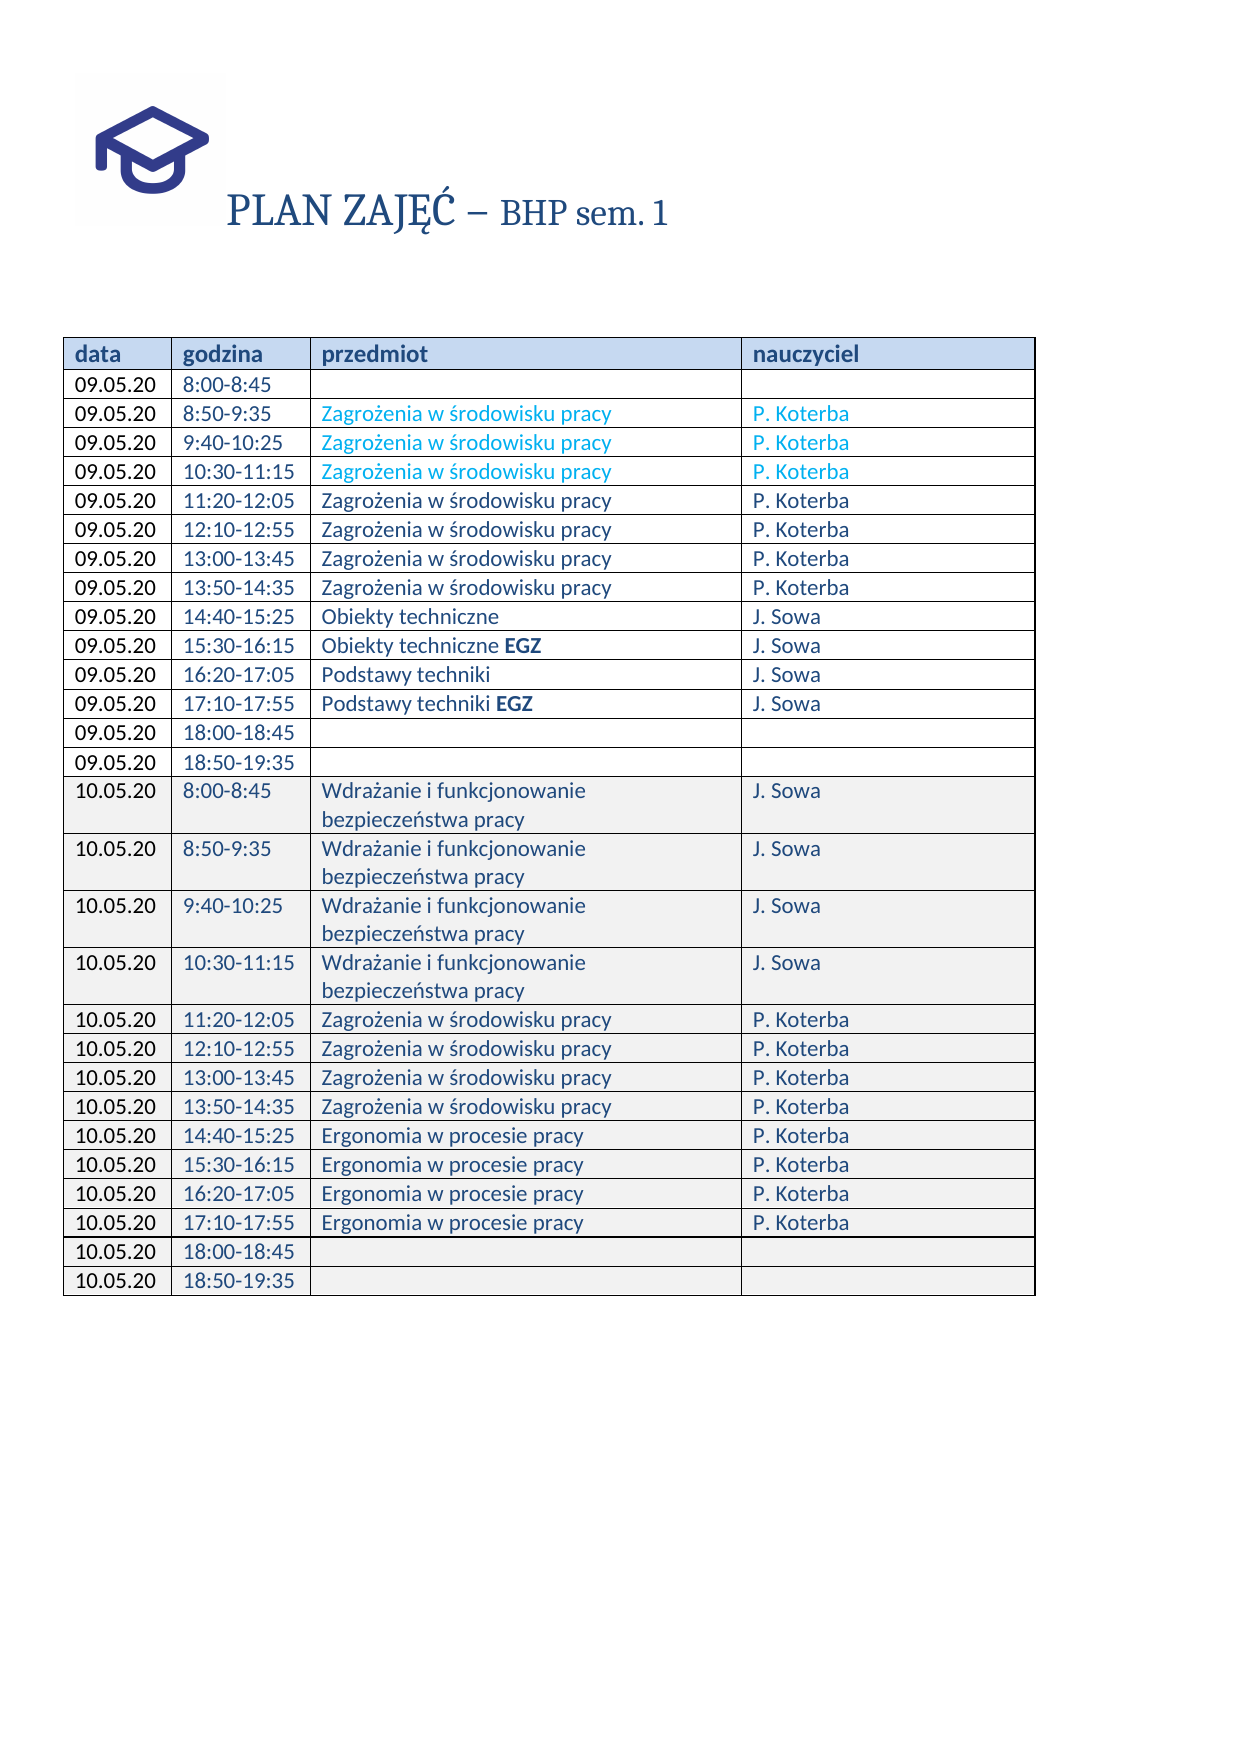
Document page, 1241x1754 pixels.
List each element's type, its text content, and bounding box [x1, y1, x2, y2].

table_cell P. Koterba [742, 1150, 1034, 1178]
table_cell 10.05.20 [64, 891, 171, 947]
table_cell 12:10-12:55 [172, 1034, 310, 1062]
table_cell J. Sowa [742, 891, 1034, 947]
table_cell 14:40-15:25 [172, 1121, 310, 1149]
picture [75, 73, 227, 226]
table_cell 10.05.20 [64, 834, 171, 890]
table_cell P. Koterba [742, 1005, 1034, 1033]
table_cell J. Sowa [742, 602, 1034, 630]
table_cell J. Sowa [742, 777, 1034, 833]
table_cell [311, 370, 741, 398]
table_cell Ergonomia w procesie pracy [311, 1150, 741, 1178]
table_cell 17:10-17:55 [172, 690, 310, 717]
table_cell J. Sowa [742, 660, 1034, 688]
table_cell 09.05.20 [64, 399, 171, 427]
table_cell Obiekty techniczne [311, 602, 741, 630]
table_header godzina [172, 338, 310, 369]
table_cell 12:10-12:55 [172, 515, 310, 543]
table_cell 10:30-11:15 [172, 948, 310, 1004]
table_cell 18:50-19:35 [172, 1267, 310, 1294]
table_cell 9:40-10:25 [172, 891, 310, 947]
table_cell Zagrożenia w środowisku pracy [311, 1034, 741, 1062]
table_cell 09.05.20 [64, 544, 171, 572]
table_cell 09.05.20 [64, 486, 171, 514]
table_cell 18:00-18:45 [172, 1238, 310, 1266]
table_cell 09.05.20 [64, 690, 171, 717]
table_cell Wdrażanie i funkcjonowanie bezpieczeństwa pracy [311, 891, 741, 947]
table_cell P. Koterba [742, 486, 1034, 514]
table_cell 09.05.20 [64, 573, 171, 601]
table_cell 16:20-17:05 [172, 1179, 310, 1207]
table_cell Zagrożenia w środowisku pracy [311, 399, 741, 427]
table_cell 09.05.20 [64, 748, 171, 776]
table_cell J. Sowa [742, 631, 1034, 659]
table_cell 09.05.20 [64, 370, 171, 398]
table_cell 14:40-15:25 [172, 602, 310, 630]
table_cell 8:00-8:45 [172, 370, 310, 398]
table_cell Ergonomia w procesie pracy [311, 1179, 741, 1207]
table_cell P. Koterba [742, 515, 1034, 543]
table_header przedmiot [311, 338, 741, 369]
table_cell P. Koterba [742, 428, 1034, 456]
table_cell P. Koterba [742, 544, 1034, 572]
table_cell 10.05.20 [64, 1267, 171, 1294]
table_cell P. Koterba [742, 1092, 1034, 1120]
table_cell 09.05.20 [64, 631, 171, 659]
table_cell Obiekty techniczne EGZ [311, 631, 741, 659]
table_cell 10.05.20 [64, 1005, 171, 1033]
table_cell Zagrożenia w środowisku pracy [311, 1005, 741, 1033]
table_cell 10.05.20 [64, 777, 171, 833]
table_cell 13:50-14:35 [172, 573, 310, 601]
table_cell Zagrożenia w środowisku pracy [311, 428, 741, 456]
table_cell 13:00-13:45 [172, 544, 310, 572]
table_cell J. Sowa [742, 834, 1034, 890]
table_cell P. Koterba [742, 1063, 1034, 1091]
table_cell Zagrożenia w środowisku pracy [311, 544, 741, 572]
table_cell 10:30-11:15 [172, 457, 310, 485]
table_cell 09.05.20 [64, 719, 171, 747]
table_cell J. Sowa [742, 948, 1034, 1004]
table_cell 10.05.20 [64, 1150, 171, 1178]
table_cell Zagrożenia w środowisku pracy [311, 573, 741, 601]
table_cell 16:20-17:05 [172, 660, 310, 688]
table_cell [311, 1238, 741, 1266]
table_cell P. Koterba [742, 1121, 1034, 1149]
table_cell Wdrażanie i funkcjonowanie bezpieczeństwa pracy [311, 777, 741, 833]
table_cell Zagrożenia w środowisku pracy [311, 515, 741, 543]
table_header data [64, 338, 171, 369]
table_cell 18:00-18:45 [172, 719, 310, 747]
table_cell J. Sowa [742, 690, 1034, 717]
table_cell P. Koterba [742, 399, 1034, 427]
table_cell 17:10-17:55 [172, 1209, 310, 1236]
table_cell 10.05.20 [64, 1092, 171, 1120]
table_cell P. Koterba [742, 1209, 1034, 1236]
table_cell P. Koterba [742, 1034, 1034, 1062]
table_cell Zagrożenia w środowisku pracy [311, 1063, 741, 1091]
table_cell P. Koterba [742, 457, 1034, 485]
table_cell 10.05.20 [64, 1063, 171, 1091]
table_cell 8:50-9:35 [172, 834, 310, 890]
table_cell 09.05.20 [64, 515, 171, 543]
table_cell Zagrożenia w środowisku pracy [311, 1092, 741, 1120]
table_cell 10.05.20 [64, 1121, 171, 1149]
table_cell Wdrażanie i funkcjonowanie bezpieczeństwa pracy [311, 948, 741, 1004]
table_cell Podstawy techniki [311, 660, 741, 688]
table_cell Wdrażanie i funkcjonowanie bezpieczeństwa pracy [311, 834, 741, 890]
table_cell 10.05.20 [64, 1179, 171, 1207]
table_cell Ergonomia w procesie pracy [311, 1209, 741, 1236]
table_cell [742, 748, 1034, 776]
table_cell [311, 1267, 741, 1294]
table_cell P. Koterba [742, 1179, 1034, 1207]
table_cell 15:30-16:15 [172, 631, 310, 659]
table_cell 10.05.20 [64, 1209, 171, 1236]
table_cell 09.05.20 [64, 428, 171, 456]
table_cell [311, 748, 741, 776]
table_cell Podstawy techniki EGZ [311, 690, 741, 717]
table_cell Ergonomia w procesie pracy [311, 1121, 741, 1149]
table_cell 8:00-8:45 [172, 777, 310, 833]
table_cell 10.05.20 [64, 1238, 171, 1266]
table_cell 8:50-9:35 [172, 399, 310, 427]
table_cell P. Koterba [742, 573, 1034, 601]
table_cell 09.05.20 [64, 457, 171, 485]
table_cell [742, 1267, 1034, 1294]
table_cell 9:40-10:25 [172, 428, 310, 456]
table_cell 09.05.20 [64, 660, 171, 688]
table_header nauczyciel [742, 338, 1034, 369]
table_cell 09.05.20 [64, 602, 171, 630]
table_cell [742, 719, 1034, 747]
table_cell 10.05.20 [64, 1034, 171, 1062]
table_cell 15:30-16:15 [172, 1150, 310, 1178]
table_cell 11:20-12:05 [172, 486, 310, 514]
table_cell 10.05.20 [64, 948, 171, 1004]
table_cell 11:20-12:05 [172, 1005, 310, 1033]
table_cell Zagrożenia w środowisku pracy [311, 457, 741, 485]
table_cell 18:50-19:35 [172, 748, 310, 776]
table_cell [742, 370, 1034, 398]
table_cell [311, 719, 741, 747]
table_cell Zagrożenia w środowisku pracy [311, 486, 741, 514]
table_cell [742, 1238, 1034, 1266]
table_cell 13:50-14:35 [172, 1092, 310, 1120]
table_cell 13:00-13:45 [172, 1063, 310, 1091]
